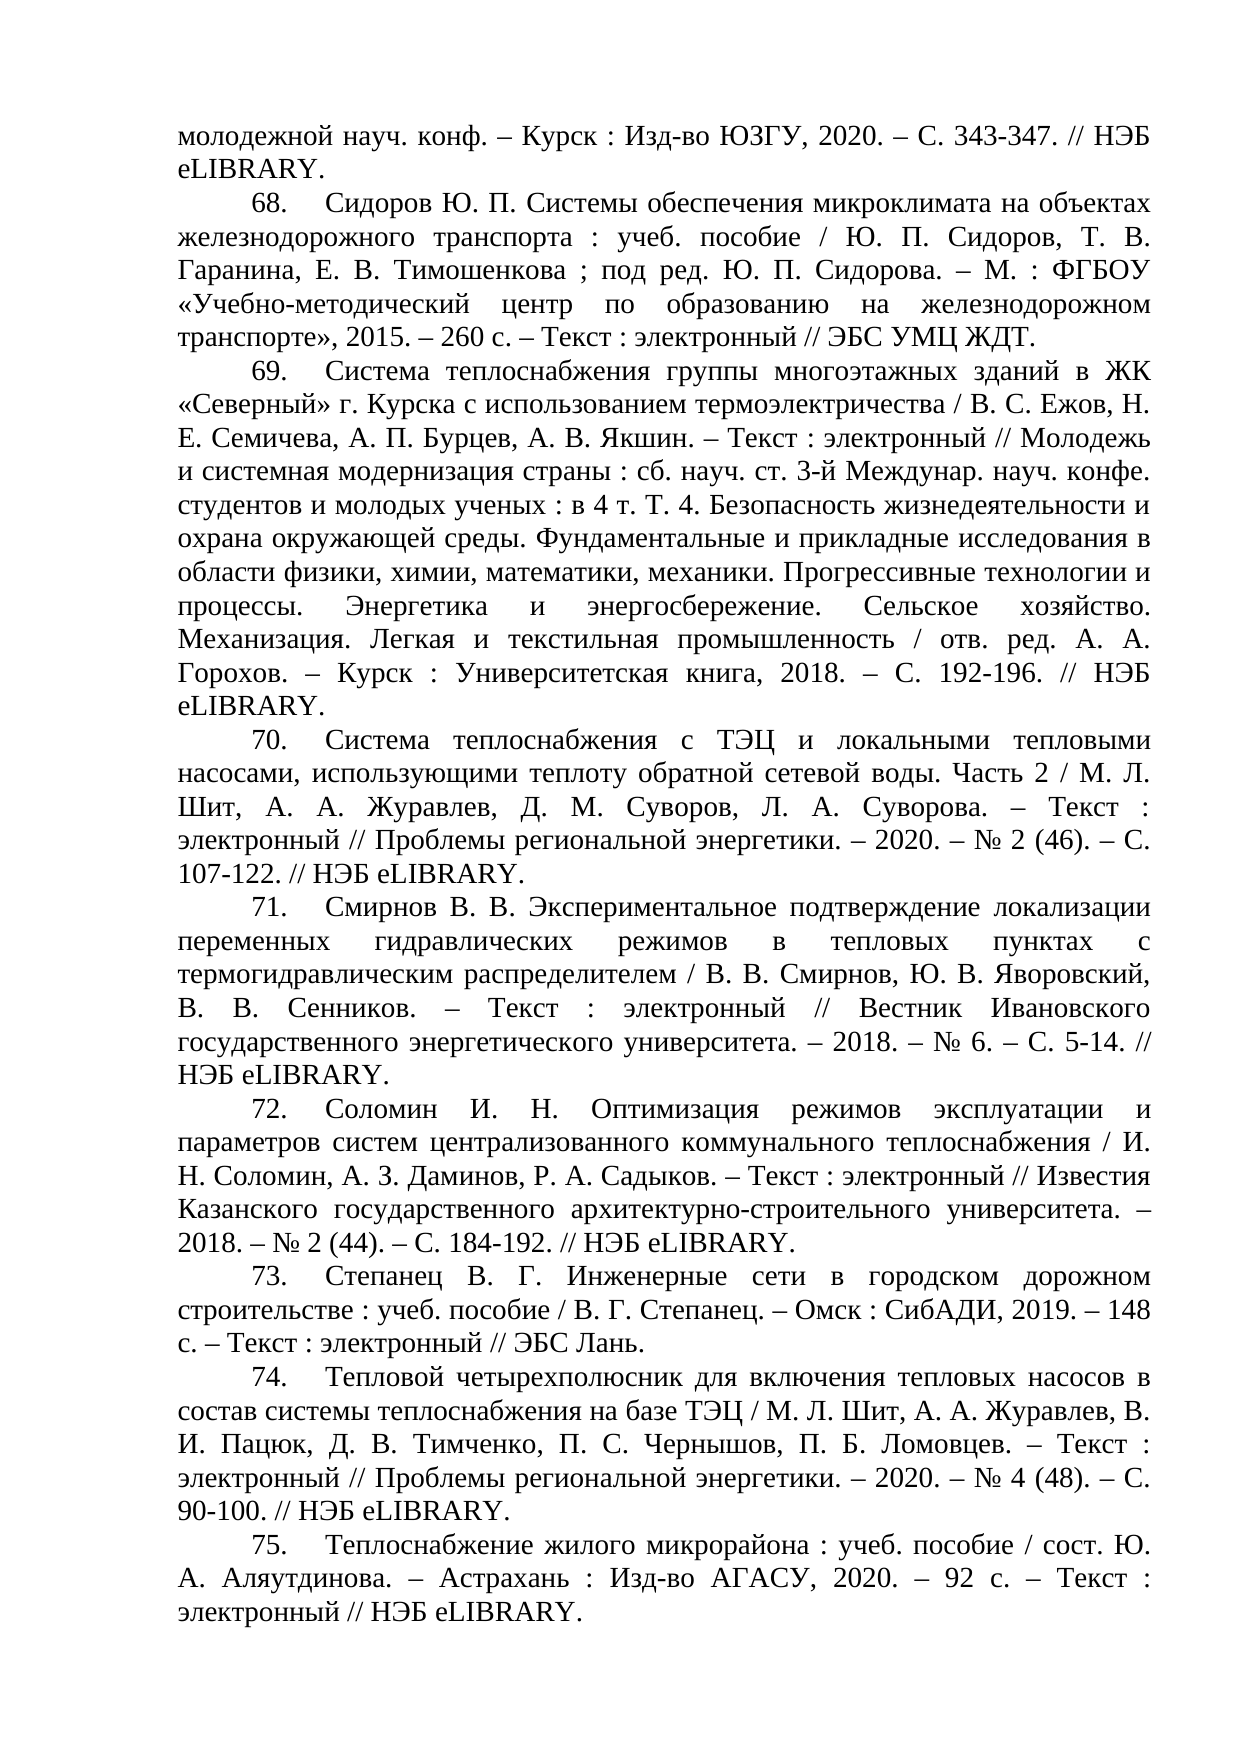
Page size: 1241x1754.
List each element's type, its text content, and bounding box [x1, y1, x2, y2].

list Система теплоснабжения группы многоэтажных зданий в ЖК «Северный» г. Курска с использованием термоэлектричества / В. С. Ежов, Н. Е. Семичева, А. П. Бурцев, А. В. Якшин. – Текст : электронный // Молодежь и системная модернизация страны : сб. науч. ст. 3-й Междунар. науч. конфе. студентов и молодых ученых : в 4 т. Т. 4. Безопасность жизнедеятельности и охрана окружающей среды. Фундаментальные и прикладные исследования в области физики, химии, математики, механики. Прогрессивные технологии и процессы. Энергетика и энергосбережение. Сельское хозяйство. Механизация. Легкая и текстильная промышленность / отв. ред. А. А. Горохов. – Курск : Университетская книга, 2018. – С. 192-196. // НЭБ eLIBRARY. [177, 353, 1152, 722]
list Система теплоснабжения с ТЭЦ и локальными тепловыми насосами, использующими теплоту обратной сетевой воды. Часть 2 / М. Л. Шит, А. А. Журавлев, Д. М. Суворов, Л. А. Суворова. – Текст : электронный // Проблемы региональной энергетики. – 2020. – № 2 (46). – С. 107-122. // НЭБ eLIBRARY. [177, 722, 1152, 889]
list Соломин И. Н. Оптимизация режимов эксплуатации и параметров систем централизованного коммунального теплоснабжения / И. Н. Соломин, А. З. Даминов, Р. А. Садыков. – Текст : электронный // Известия Казанского государственного архитектурно-строительного университета. – 2018. – № 2 (44). – С. 184-192. // НЭБ eLIBRARY. [177, 1091, 1152, 1258]
list Сидоров Ю. П. Системы обеспечения микроклимата на объектах железнодорожного транспорта : учеб. пособие / Ю. П. Сидоров, Т. В. Гаранина, Е. В. Тимошенкова ; под ред. Ю. П. Сидорова. – М. : ФГБОУ «Учебно-методический центр по образованию на железнодорожном транспорте», 2015. – 260 c. – Текст : электронный // ЭБС УМЦ ЖДТ. [177, 185, 1152, 353]
list Степанец В. Г. Инженерные сети в городском дорожном строительстве : учеб. пособие / В. Г. Степанец. – Омск : СибАДИ, 2019. – 148 с. – Текст : электронный // ЭБС Лань. [177, 1258, 1152, 1359]
list Тепловой четырехполюсник для включения тепловых насосов в состав системы теплоснабжения на базе ТЭЦ / М. Л. Шит, А. А. Журавлев, В. И. Пацюк, Д. В. Тимченко, П. С. Чернышов, П. Б. Ломовцев. – Текст : электронный // Проблемы региональной энергетики. – 2020. – № 4 (48). – С. 90-100. // НЭБ eLIBRARY. [177, 1359, 1152, 1527]
list Теплоснабжение жилого микрорайона : учеб. пособие / сост. Ю. А. Аляутдинова. – Астрахань : Изд-во АГАСУ, 2020. – 92 с. – Текст : электронный // НЭБ eLIBRARY. [177, 1527, 1152, 1627]
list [177, 118, 1152, 185]
list Смирнов В. В. Экспериментальное подтверждение локализации переменных гидравлических режимов в тепловых пунктах с термогидравлическим распределителем / В. В. Смирнов, Ю. В. Яворовский, В. В. Сенников. – Текст : электронный // Вестник Ивановского государственного энергетического университета. – 2018. – № 6. – С. 5-14. // НЭБ eLIBRARY. [177, 889, 1152, 1091]
